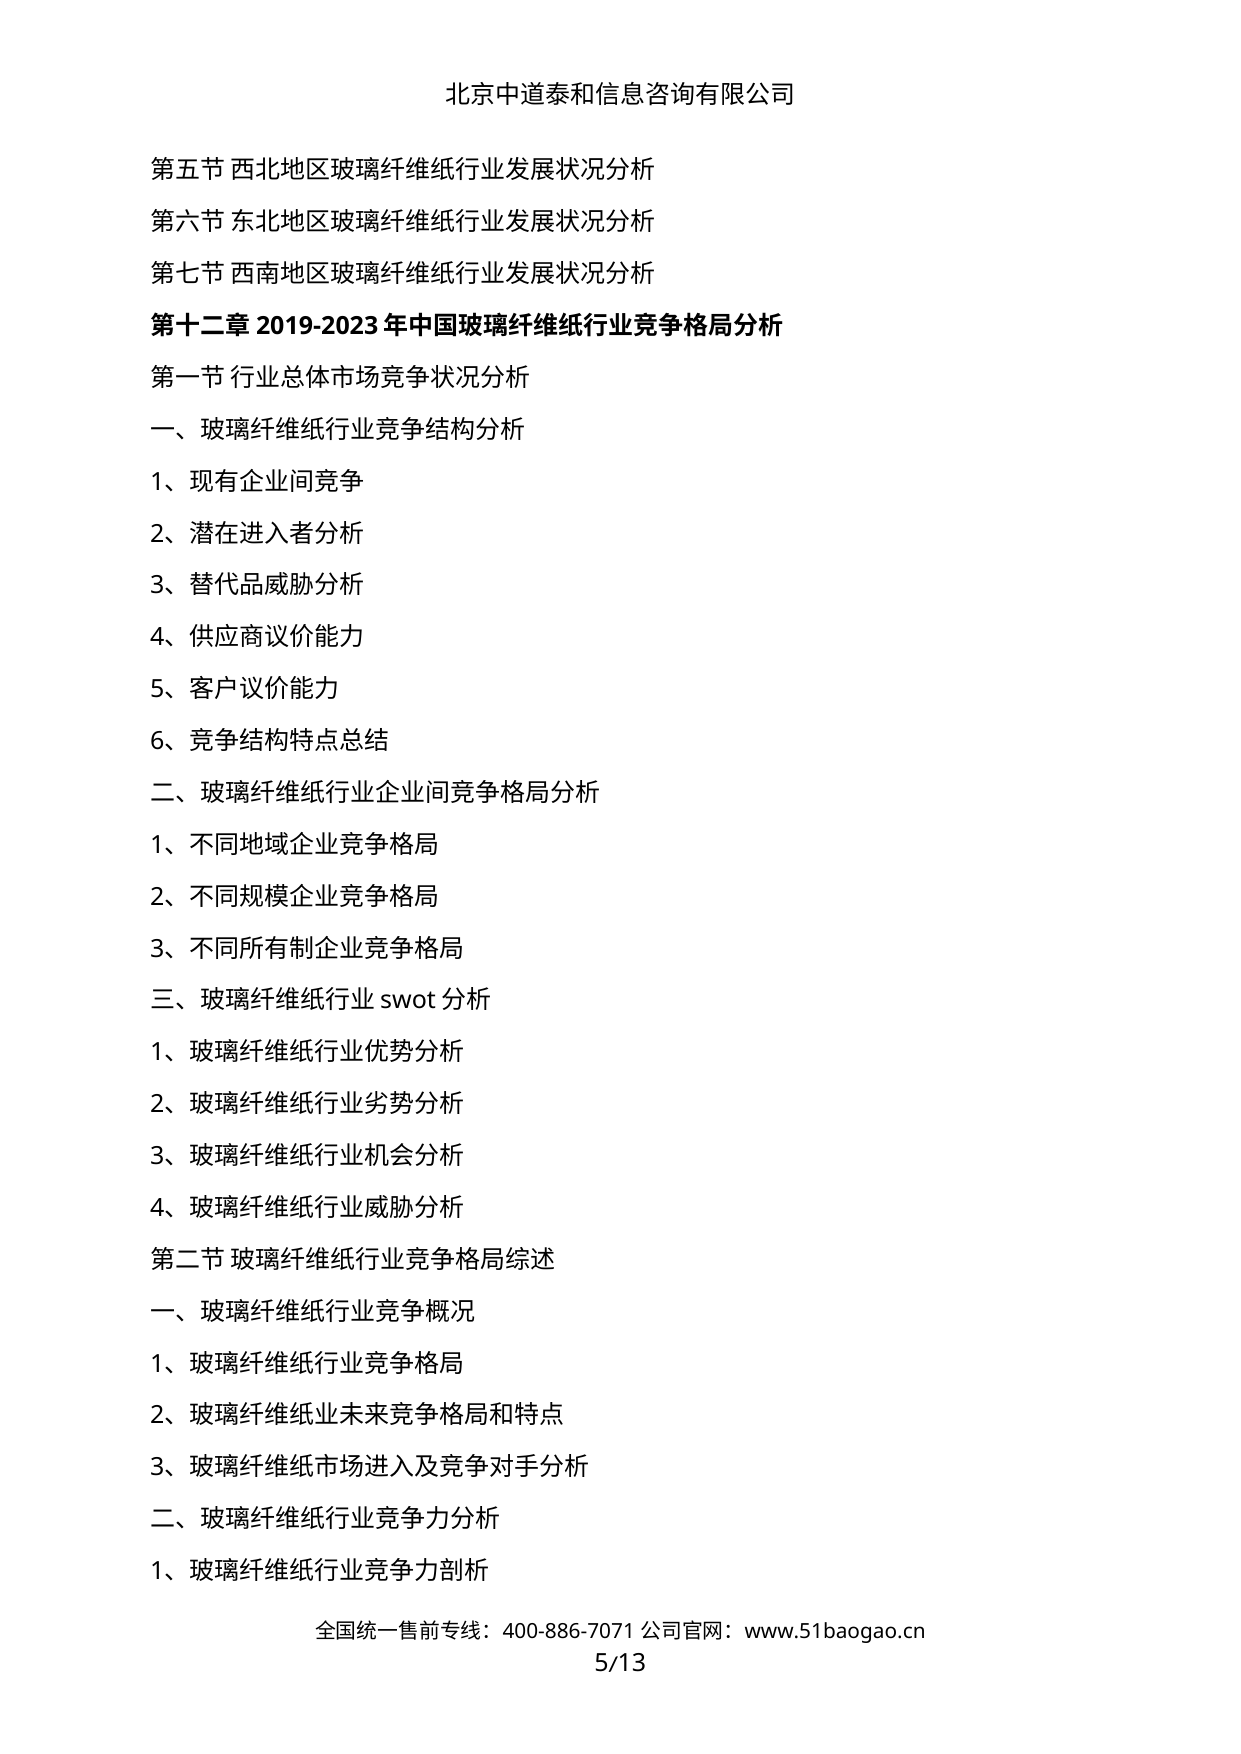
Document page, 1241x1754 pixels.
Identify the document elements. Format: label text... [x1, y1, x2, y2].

text 1、玻璃纤维纸行业竞争格局 [150, 1343, 1090, 1379]
text 3、玻璃纤维纸市场进入及竞争对手分析 [150, 1447, 1090, 1483]
text 4、供应商议价能力 [150, 617, 1090, 653]
text 6、竞争结构特点总结 [150, 721, 1090, 757]
text 4、玻璃纤维纸行业威胁分析 [150, 1187, 1090, 1224]
text 二、玻璃纤维纸行业竞争力分析 [150, 1499, 1090, 1535]
text 第二节 玻璃纤维纸行业竞争格局综述 [150, 1239, 1090, 1276]
text 2、不同规模企业竞争格局 [150, 876, 1090, 912]
text 一、玻璃纤维纸行业竞争结构分析 [150, 409, 1090, 446]
text 第一节 行业总体市场竞争状况分析 [150, 357, 1090, 394]
text 1、现有企业间竞争 [150, 461, 1090, 497]
text 3、替代品威胁分析 [150, 565, 1090, 601]
text 第五节 西北地区玻璃纤维纸行业发展状况分析 [150, 150, 1090, 186]
text 2、玻璃纤维纸行业劣势分析 [150, 1084, 1090, 1120]
text 三、玻璃纤维纸行业swot分析 [150, 980, 1090, 1016]
text 1、玻璃纤维纸行业优势分析 [150, 1032, 1090, 1068]
text 1、不同地域企业竞争格局 [150, 824, 1090, 861]
text 二、玻璃纤维纸行业企业间竞争格局分析 [150, 772, 1090, 809]
text 第十二章 2019-2023年中国玻璃纤维纸行业竞争格局分析 [150, 306, 1090, 342]
text 5、客户议价能力 [150, 669, 1090, 705]
text 2、潜在进入者分析 [150, 513, 1090, 549]
text 3、玻璃纤维纸行业机会分析 [150, 1136, 1090, 1172]
text 2、玻璃纤维纸业未来竞争格局和特点 [150, 1395, 1090, 1431]
text 3、不同所有制企业竞争格局 [150, 928, 1090, 964]
text 一、玻璃纤维纸行业竞争概况 [150, 1291, 1090, 1327]
text 1、玻璃纤维纸行业竞争力剖析 [150, 1551, 1090, 1587]
text 第六节 东北地区玻璃纤维纸行业发展状况分析 [150, 202, 1090, 238]
text 第七节 西南地区玻璃纤维纸行业发展状况分析 [150, 254, 1090, 290]
